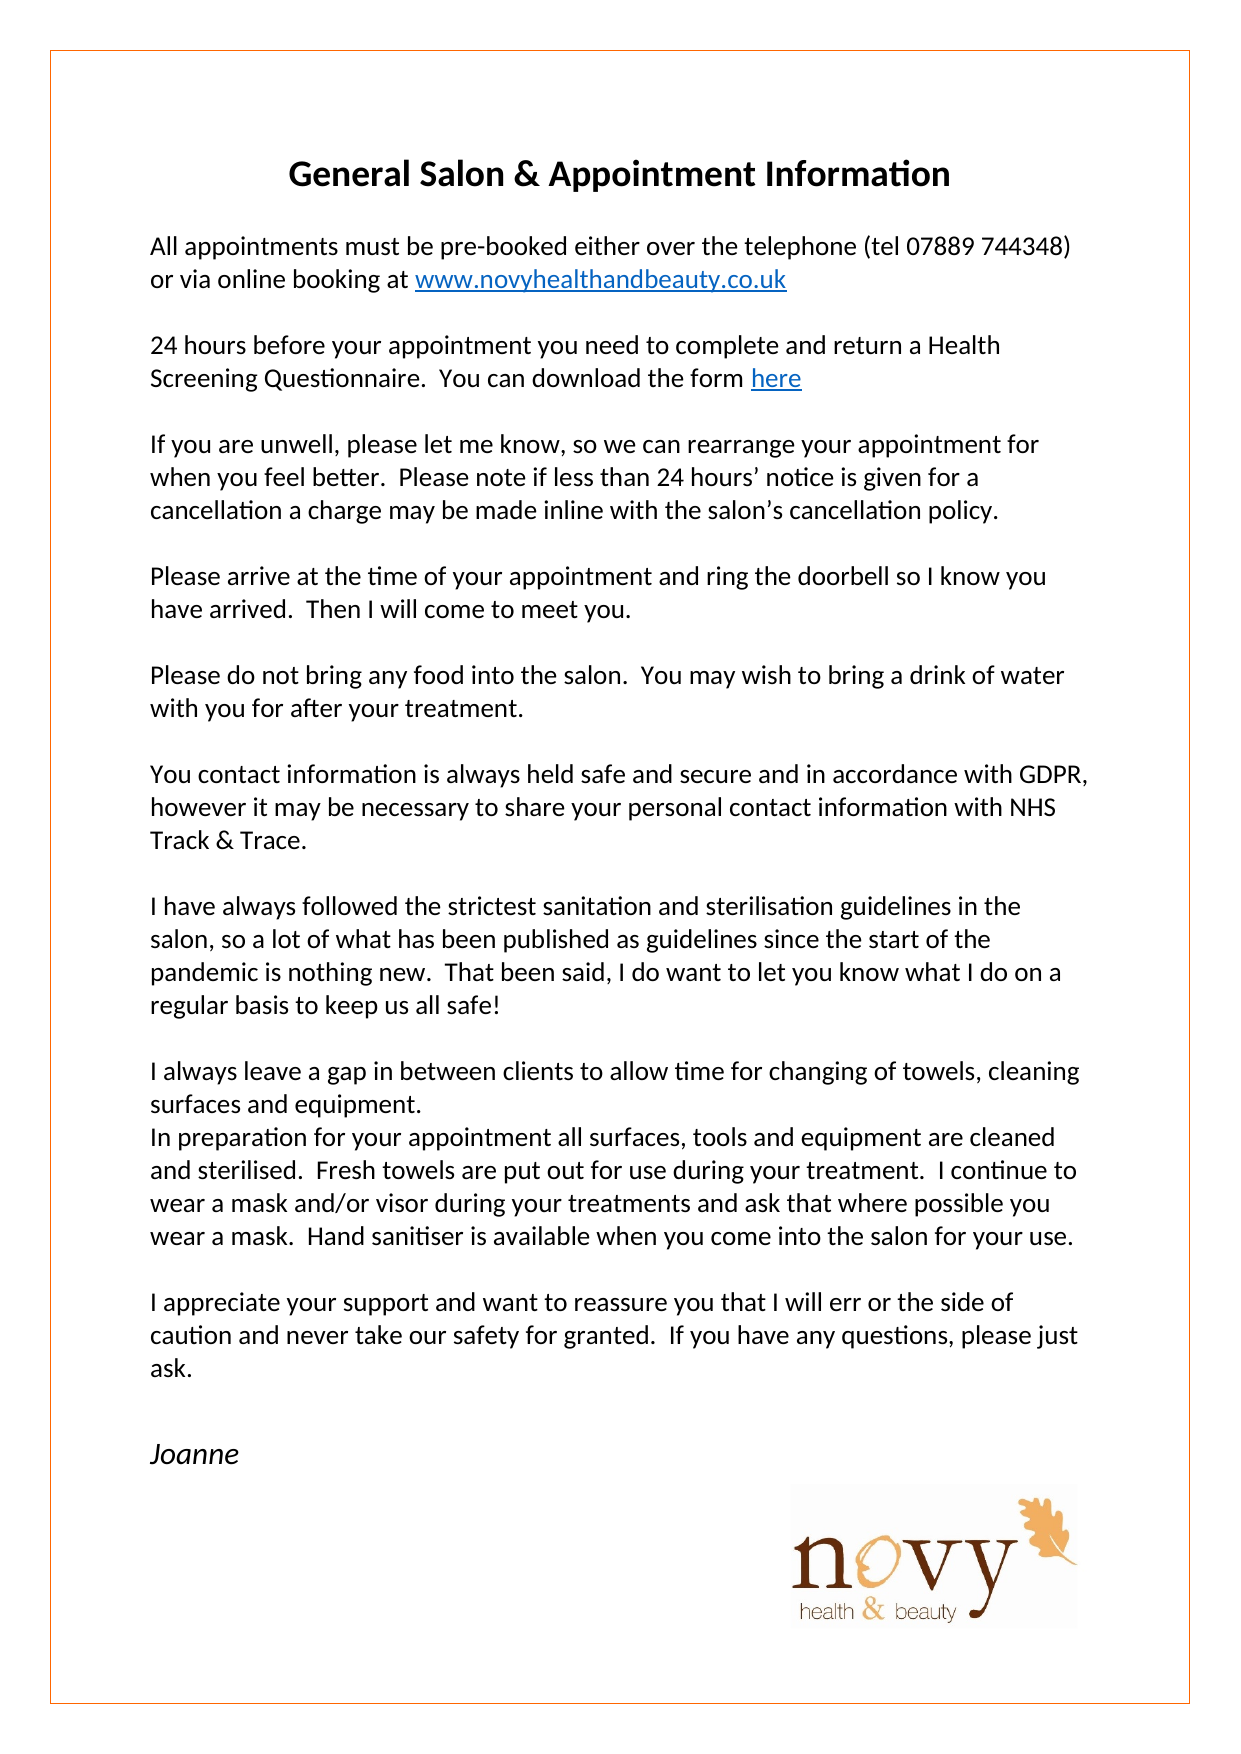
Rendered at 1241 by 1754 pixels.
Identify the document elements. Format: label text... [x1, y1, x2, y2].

text You contact information is always held safe and secure and in accordance with GDPR, however it may be necessary to share your personal contact information with NHS Track & Trace. [150, 757, 1090, 856]
text I have always followed the strictest sanitation and sterilisation guidelines in the salon, so a lot of what has been published as guidelines since the start of the pandemic is nothing new. That been said, I do want to let you know what I do on a regular basis to keep us all safe! [150, 889, 1090, 1021]
text All appointments must be pre-booked either over the telephone (tel 07889 744348) or via online booking at www.novyhealthandbeauty.co.uk [150, 229, 1090, 295]
text 24 hours before your appointment you need to complete and return a Health Screening Questionnaire. You can download the form here [150, 328, 1090, 394]
text If you are unwell, please let me know, so we can rearrange your appointment for when you feel better. Please note if less than 24 hours’ notice is given for a cancellation a charge may be made inline with the salon’s cancellation policy. [150, 427, 1090, 526]
text I always leave a gap in between clients to allow time for changing of towels, cleaning surfaces and equipment. [150, 1054, 1090, 1120]
text I appreciate your support and want to reassure you that I will err or the side of caution and never take our safety for granted. If you have any questions, please just ask. [150, 1286, 1090, 1384]
picture [790, 1484, 1093, 1646]
text Joanne [150, 1434, 1090, 1472]
text General Salon & Appointment Information [150, 150, 1090, 196]
text In preparation for your appointment all surfaces, tools and equipment are cleaned and sterilised. Fresh towels are put out for use during your treatment. I continue to wear a mask and/or visor during your treatments and ask that where possible you wear a mask. Hand sanitiser is available when you come into the salon for your use. [150, 1120, 1090, 1252]
text Please do not bring any food into the salon. You may wish to bring a drink of water with you for after your treatment. [150, 658, 1090, 724]
text Please arrive at the time of your appointment and ring the doorbell so I know you have arrived. Then I will come to meet you. [150, 559, 1090, 625]
